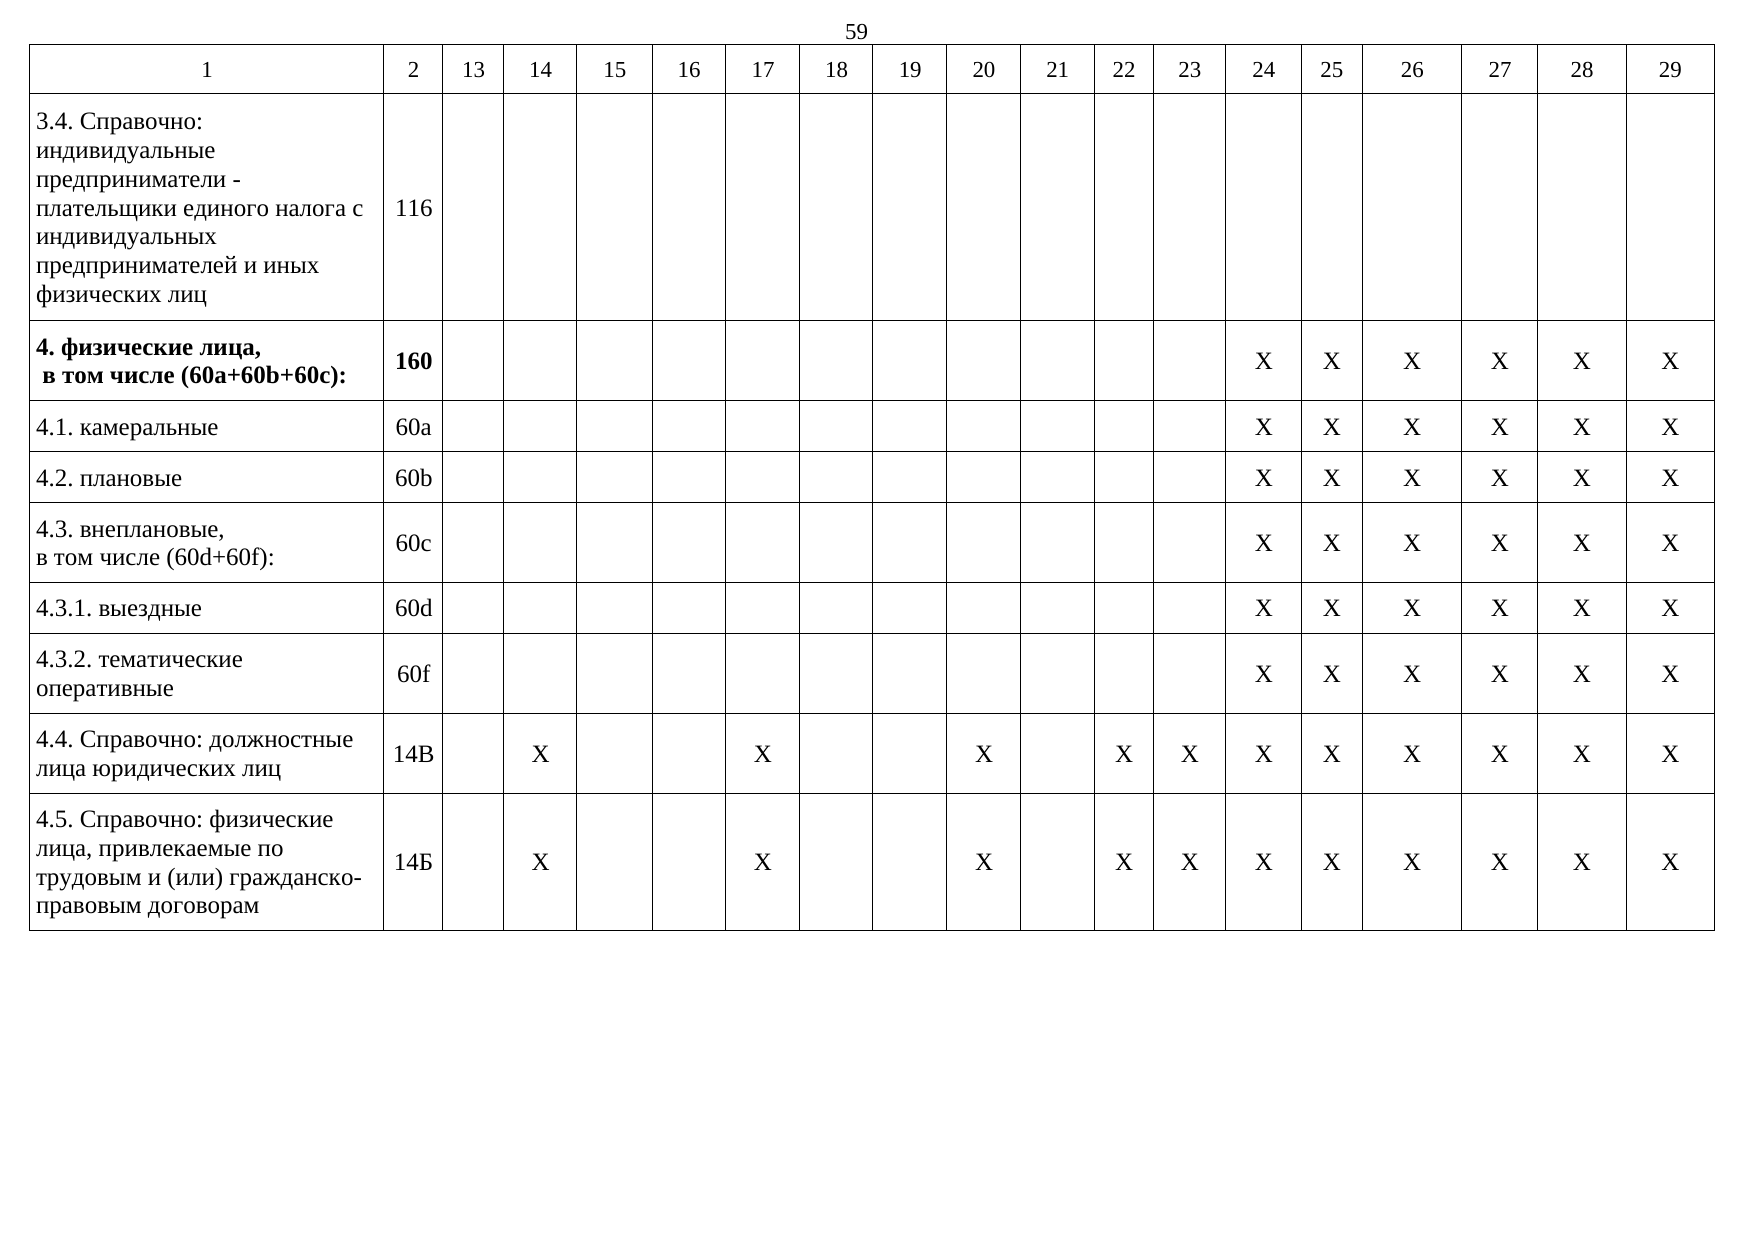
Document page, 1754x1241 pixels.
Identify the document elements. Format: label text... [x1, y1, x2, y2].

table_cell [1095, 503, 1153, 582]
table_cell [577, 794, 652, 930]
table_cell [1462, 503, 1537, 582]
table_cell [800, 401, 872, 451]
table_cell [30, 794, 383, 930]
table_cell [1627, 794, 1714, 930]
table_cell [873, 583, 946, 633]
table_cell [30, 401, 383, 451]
table_header 23 [1154, 45, 1225, 93]
table_header 14 [504, 45, 576, 93]
table_cell 3.4. Справочно: индивидуальные предприниматели - плательщики единого налога с индивидуальных предпринимателей и иных физических лиц [30, 94, 383, 320]
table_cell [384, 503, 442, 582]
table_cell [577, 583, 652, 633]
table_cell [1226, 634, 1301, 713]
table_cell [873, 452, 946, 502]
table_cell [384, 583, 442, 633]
table_header 13 [443, 45, 503, 93]
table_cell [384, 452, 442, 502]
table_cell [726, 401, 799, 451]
table_header 19 [873, 45, 946, 93]
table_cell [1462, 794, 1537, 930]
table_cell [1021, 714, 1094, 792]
table_cell [1226, 94, 1301, 320]
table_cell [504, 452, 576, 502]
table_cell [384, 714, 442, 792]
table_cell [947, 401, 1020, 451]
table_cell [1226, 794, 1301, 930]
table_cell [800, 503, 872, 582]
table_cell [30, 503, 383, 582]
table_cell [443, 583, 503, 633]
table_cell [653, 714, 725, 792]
table_cell [947, 94, 1020, 320]
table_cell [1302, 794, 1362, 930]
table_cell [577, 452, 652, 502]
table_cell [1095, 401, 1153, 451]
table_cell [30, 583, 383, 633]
table_header 24 [1226, 45, 1301, 93]
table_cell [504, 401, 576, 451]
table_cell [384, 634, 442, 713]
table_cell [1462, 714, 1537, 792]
table_cell [1154, 94, 1225, 320]
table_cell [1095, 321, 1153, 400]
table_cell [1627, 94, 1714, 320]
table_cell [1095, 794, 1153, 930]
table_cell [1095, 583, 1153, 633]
table_header 29 [1627, 45, 1714, 93]
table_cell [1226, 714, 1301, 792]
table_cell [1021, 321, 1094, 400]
table_header 16 [653, 45, 725, 93]
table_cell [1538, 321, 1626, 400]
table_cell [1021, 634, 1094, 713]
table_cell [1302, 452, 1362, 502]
table_header 22 [1095, 45, 1153, 93]
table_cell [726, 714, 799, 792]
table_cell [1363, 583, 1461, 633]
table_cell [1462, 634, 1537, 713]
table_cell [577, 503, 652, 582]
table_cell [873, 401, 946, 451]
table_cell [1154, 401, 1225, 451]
table_header 15 [577, 45, 652, 93]
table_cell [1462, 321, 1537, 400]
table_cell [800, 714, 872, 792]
table_cell [873, 94, 946, 320]
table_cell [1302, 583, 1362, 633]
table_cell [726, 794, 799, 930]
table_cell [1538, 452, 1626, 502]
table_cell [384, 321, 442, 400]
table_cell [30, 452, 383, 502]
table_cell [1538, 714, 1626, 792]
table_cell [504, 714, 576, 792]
table_cell [443, 94, 503, 320]
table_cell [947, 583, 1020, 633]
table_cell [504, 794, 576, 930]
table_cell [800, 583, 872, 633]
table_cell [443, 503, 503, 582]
table_cell 116 [384, 94, 442, 320]
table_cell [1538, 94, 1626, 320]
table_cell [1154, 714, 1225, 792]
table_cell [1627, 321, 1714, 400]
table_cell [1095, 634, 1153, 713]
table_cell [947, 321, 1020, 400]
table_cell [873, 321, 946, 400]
table_header 27 [1462, 45, 1537, 93]
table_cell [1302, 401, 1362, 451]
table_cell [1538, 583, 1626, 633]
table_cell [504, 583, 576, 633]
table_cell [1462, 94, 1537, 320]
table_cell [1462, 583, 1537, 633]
table_header 28 [1538, 45, 1626, 93]
table_cell [653, 94, 725, 320]
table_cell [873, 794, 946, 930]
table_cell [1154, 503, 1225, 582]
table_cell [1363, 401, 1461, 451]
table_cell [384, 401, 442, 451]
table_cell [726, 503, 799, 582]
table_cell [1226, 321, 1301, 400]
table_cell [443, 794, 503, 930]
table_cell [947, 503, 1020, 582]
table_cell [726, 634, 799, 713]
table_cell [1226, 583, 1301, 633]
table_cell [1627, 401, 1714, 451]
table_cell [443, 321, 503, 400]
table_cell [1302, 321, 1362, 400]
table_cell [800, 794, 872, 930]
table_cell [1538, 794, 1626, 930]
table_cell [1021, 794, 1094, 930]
table_header 2 [384, 45, 442, 93]
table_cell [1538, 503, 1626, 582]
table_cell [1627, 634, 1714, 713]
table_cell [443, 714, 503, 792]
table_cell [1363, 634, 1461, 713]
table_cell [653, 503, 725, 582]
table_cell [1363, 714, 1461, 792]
table_header 21 [1021, 45, 1094, 93]
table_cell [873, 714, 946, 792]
table_cell [800, 94, 872, 320]
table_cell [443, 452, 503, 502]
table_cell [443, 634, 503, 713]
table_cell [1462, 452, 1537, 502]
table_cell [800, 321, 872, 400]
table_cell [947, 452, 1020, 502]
table_cell [1095, 94, 1153, 320]
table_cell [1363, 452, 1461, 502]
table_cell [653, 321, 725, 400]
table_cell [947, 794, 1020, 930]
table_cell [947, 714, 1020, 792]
table_cell [1021, 94, 1094, 320]
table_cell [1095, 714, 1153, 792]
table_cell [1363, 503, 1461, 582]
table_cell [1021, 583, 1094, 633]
table_cell [1302, 94, 1362, 320]
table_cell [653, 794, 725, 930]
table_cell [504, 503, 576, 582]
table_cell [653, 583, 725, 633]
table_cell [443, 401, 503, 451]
table_header 20 [947, 45, 1020, 93]
table_header 17 [726, 45, 799, 93]
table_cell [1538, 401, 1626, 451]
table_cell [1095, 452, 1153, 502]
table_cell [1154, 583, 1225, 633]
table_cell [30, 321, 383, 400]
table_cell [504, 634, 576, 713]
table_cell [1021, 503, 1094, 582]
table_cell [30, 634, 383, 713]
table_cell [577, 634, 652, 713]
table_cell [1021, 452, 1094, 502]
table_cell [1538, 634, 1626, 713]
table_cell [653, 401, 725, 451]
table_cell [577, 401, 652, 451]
table_cell [726, 94, 799, 320]
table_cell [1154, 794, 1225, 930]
table_cell [504, 94, 576, 320]
table_header 1 [30, 45, 383, 93]
table_cell [577, 94, 652, 320]
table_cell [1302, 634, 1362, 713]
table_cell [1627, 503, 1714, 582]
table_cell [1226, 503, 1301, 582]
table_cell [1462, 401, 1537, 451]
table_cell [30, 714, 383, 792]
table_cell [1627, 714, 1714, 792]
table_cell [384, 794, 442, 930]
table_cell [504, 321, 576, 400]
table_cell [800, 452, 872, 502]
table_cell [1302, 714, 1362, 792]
table_header 18 [800, 45, 872, 93]
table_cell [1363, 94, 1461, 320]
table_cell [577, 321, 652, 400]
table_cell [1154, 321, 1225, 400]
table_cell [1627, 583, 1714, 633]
table_header 25 [1302, 45, 1362, 93]
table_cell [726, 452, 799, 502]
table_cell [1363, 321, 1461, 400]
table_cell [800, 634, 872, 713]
table_header 26 [1363, 45, 1461, 93]
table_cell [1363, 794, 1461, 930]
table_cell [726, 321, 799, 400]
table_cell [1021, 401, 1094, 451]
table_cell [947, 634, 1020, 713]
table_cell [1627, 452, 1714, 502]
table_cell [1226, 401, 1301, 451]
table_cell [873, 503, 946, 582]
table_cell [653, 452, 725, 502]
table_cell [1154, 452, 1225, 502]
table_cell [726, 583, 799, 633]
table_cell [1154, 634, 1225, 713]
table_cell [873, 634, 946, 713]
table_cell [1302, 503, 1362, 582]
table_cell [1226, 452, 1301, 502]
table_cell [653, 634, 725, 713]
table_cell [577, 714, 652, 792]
